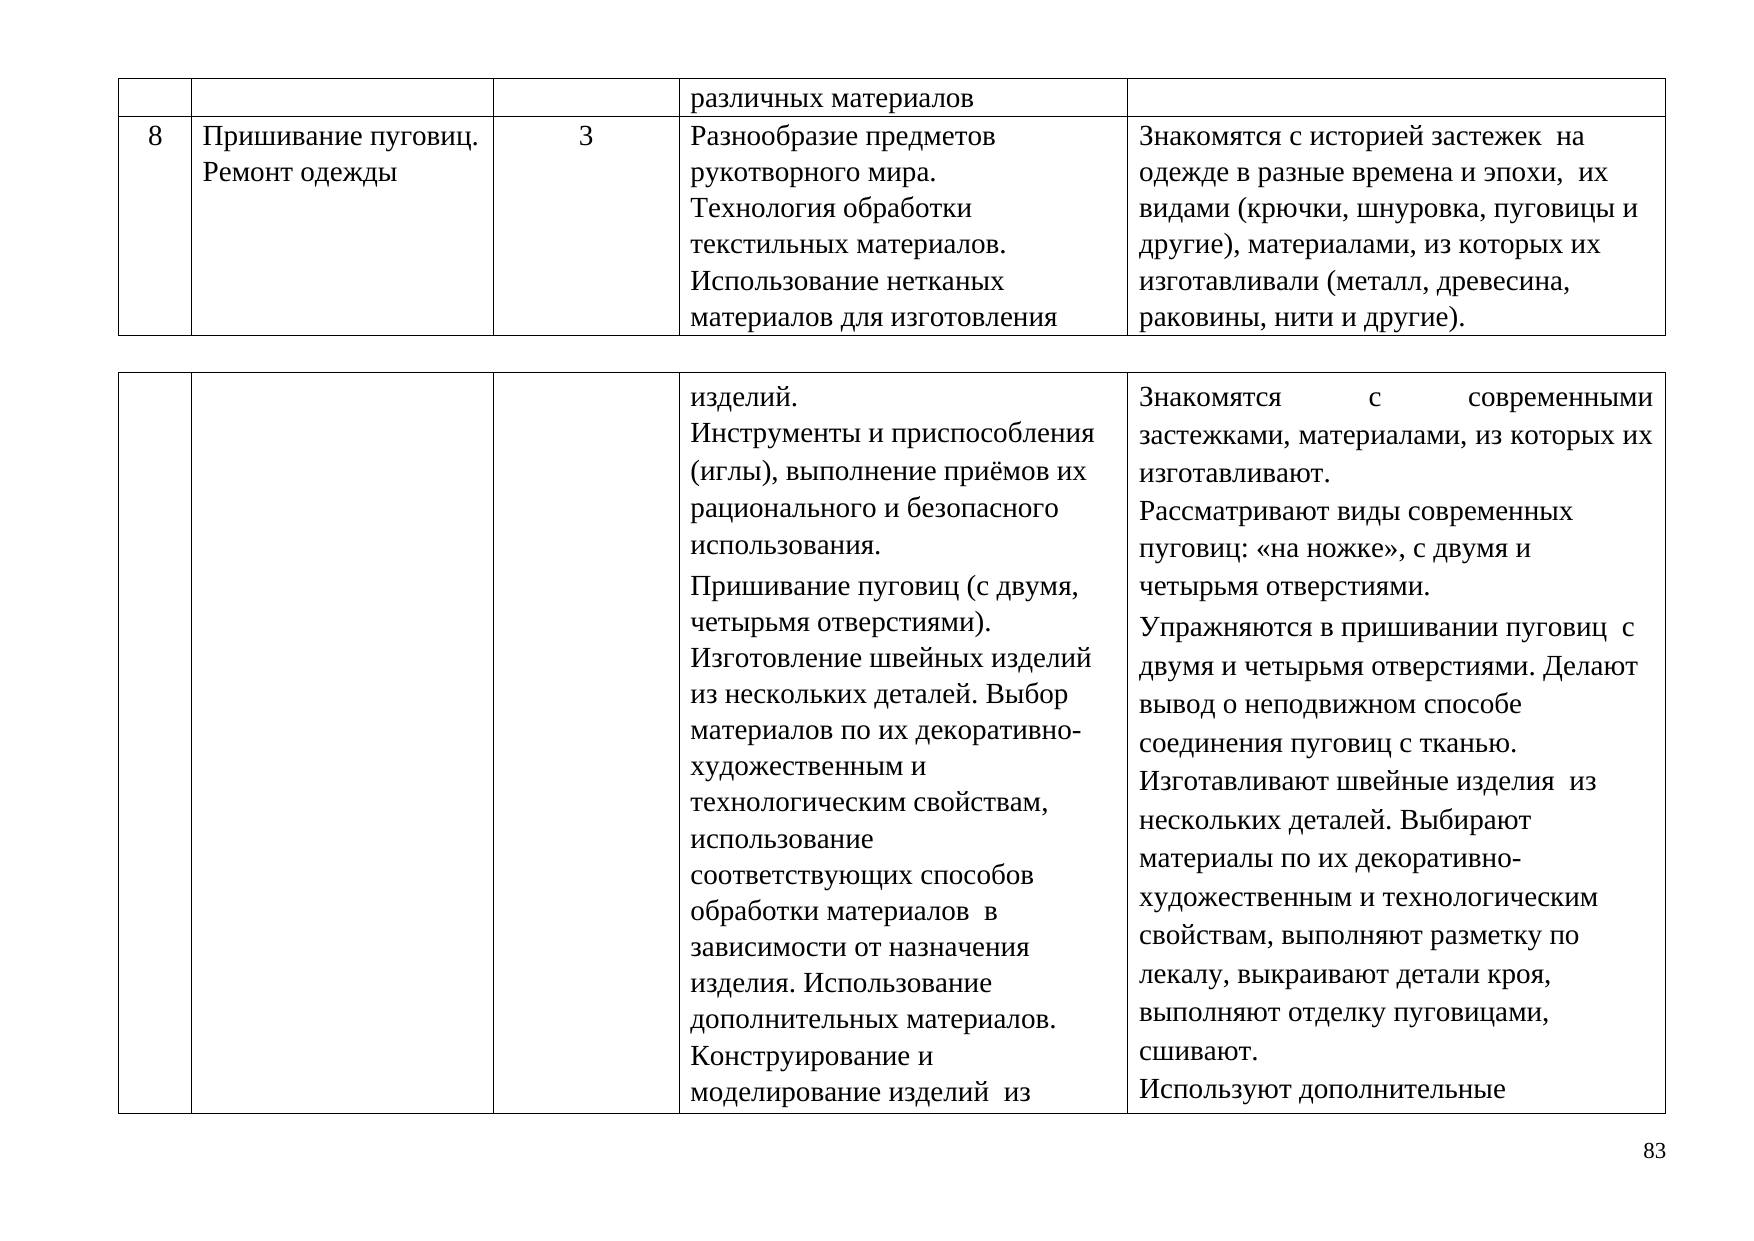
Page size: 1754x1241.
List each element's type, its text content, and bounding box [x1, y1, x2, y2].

table_cell Пришивание пуговиц. Ремонт одежды [192, 117, 493, 335]
table_header [494, 79, 679, 116]
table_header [680, 373, 1127, 1113]
table_cell 8 [119, 117, 191, 335]
table_header [119, 373, 191, 1113]
table_cell Знакомятся с историей застежек на одежде в разные времена и эпохи, их видами (крючки, шнуровка, пуговицы и другие), материалами, из которых их изготавливали (металл, древесина, раковины, нити и другие). [1128, 117, 1665, 335]
table_header [192, 79, 493, 116]
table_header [1128, 373, 1665, 1113]
table_header [119, 79, 191, 116]
table_cell Разнообразие предметов рукотворного мира. Технология обработки текстильных материалов. Использование нетканых материалов для изготовления [680, 117, 1127, 335]
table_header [1128, 79, 1665, 116]
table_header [680, 79, 1127, 116]
table_header [494, 373, 679, 1113]
table_cell 3 [494, 117, 679, 335]
table_header [192, 373, 493, 1113]
